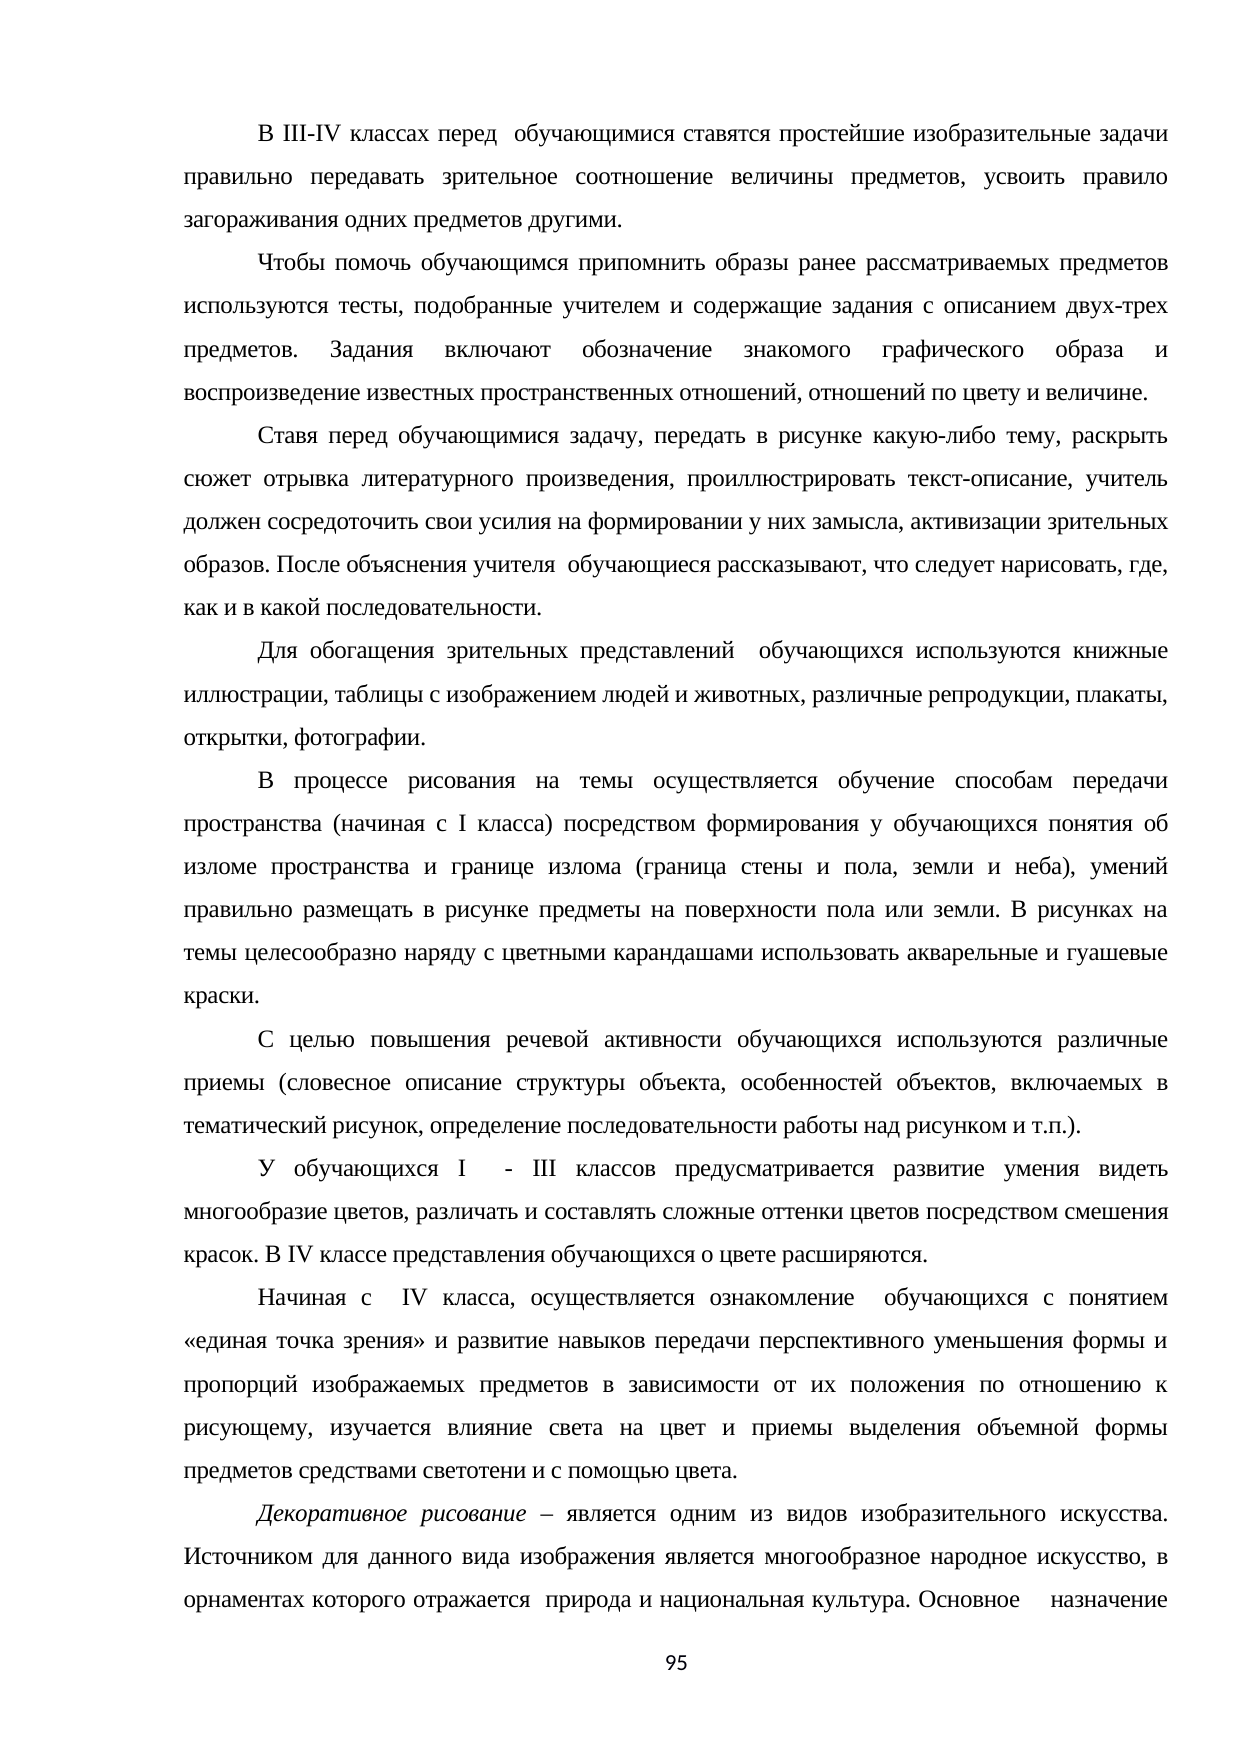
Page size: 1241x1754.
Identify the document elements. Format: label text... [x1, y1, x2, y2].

text С целью повышения речевой активности обучающихся используются различные приемы (словесное описание структуры объекта, особенностей объектов, включаемых в тематический рисунок, определение последовательности работы над рисунком и т.п.). [183, 1024, 1169, 1139]
text Начиная с IV класса, осуществляется ознакомление обучающихся с понятием «единая точка зрения» и развитие навыков передачи перспективного уменьшения формы и пропорций изображаемых предметов в зависимости от их положения по отношению к рисующему, изучается влияние света на цвет и приемы выделения объемной формы предметов средствами светотени и с помощью цвета. [183, 1282, 1169, 1484]
text Для обогащения зрительных представлений обучающихся используются книжные иллюстрации, таблицы с изображением людей и животных, различные репродукции, плакаты, открытки, фотографии. [183, 636, 1169, 751]
text Ставя перед обучающимися задачу, передать в рисунке какую-либо тему, раскрыть сюжет отрывка литературного произведения, проиллюстрировать текст-описание, учитель должен сосредоточить свои усилия на формировании у них замысла, активизации зрительных образов. После объяснения учителя обучающиеся рассказывают, что следует нарисовать, где, как и в какой последовательности. [183, 420, 1169, 621]
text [183, 1498, 1169, 1613]
text У обучающихся I - III классов предусматривается развитие умения видеть многообразие цветов, различать и составлять сложные оттенки цветов посредством смешения красок. В IV классе представления обучающихся о цвете расширяются. [183, 1153, 1169, 1268]
text Чтобы помочь обучающимся припомнить образы ранее рассматриваемых предметов используются тесты, подобранные учителем и содержащие задания с описанием двух-трех предметов. Задания включают обозначение знакомого графического образа и воспроизведение известных пространственных отношений, отношений по цвету и величине. [183, 247, 1169, 406]
text В III-IV классах перед обучающимися ставятся простейшие изобразительные задачи правильно передавать зрительное соотношение величины предметов, усвоить правило загораживания одних предметов другими. [183, 118, 1169, 233]
text В процессе рисования на темы осуществляется обучение способам передачи пространства (начиная с I класса) посредством формирования у обучающихся понятия об изломе пространства и границе излома (граница стены и пола, земли и неба), умений правильно размещать в рисунке предметы на поверхности пола или земли. В рисунках на темы целесообразно наряду с цветными карандашами использовать акварельные и гуашевые краски. [183, 765, 1169, 1009]
